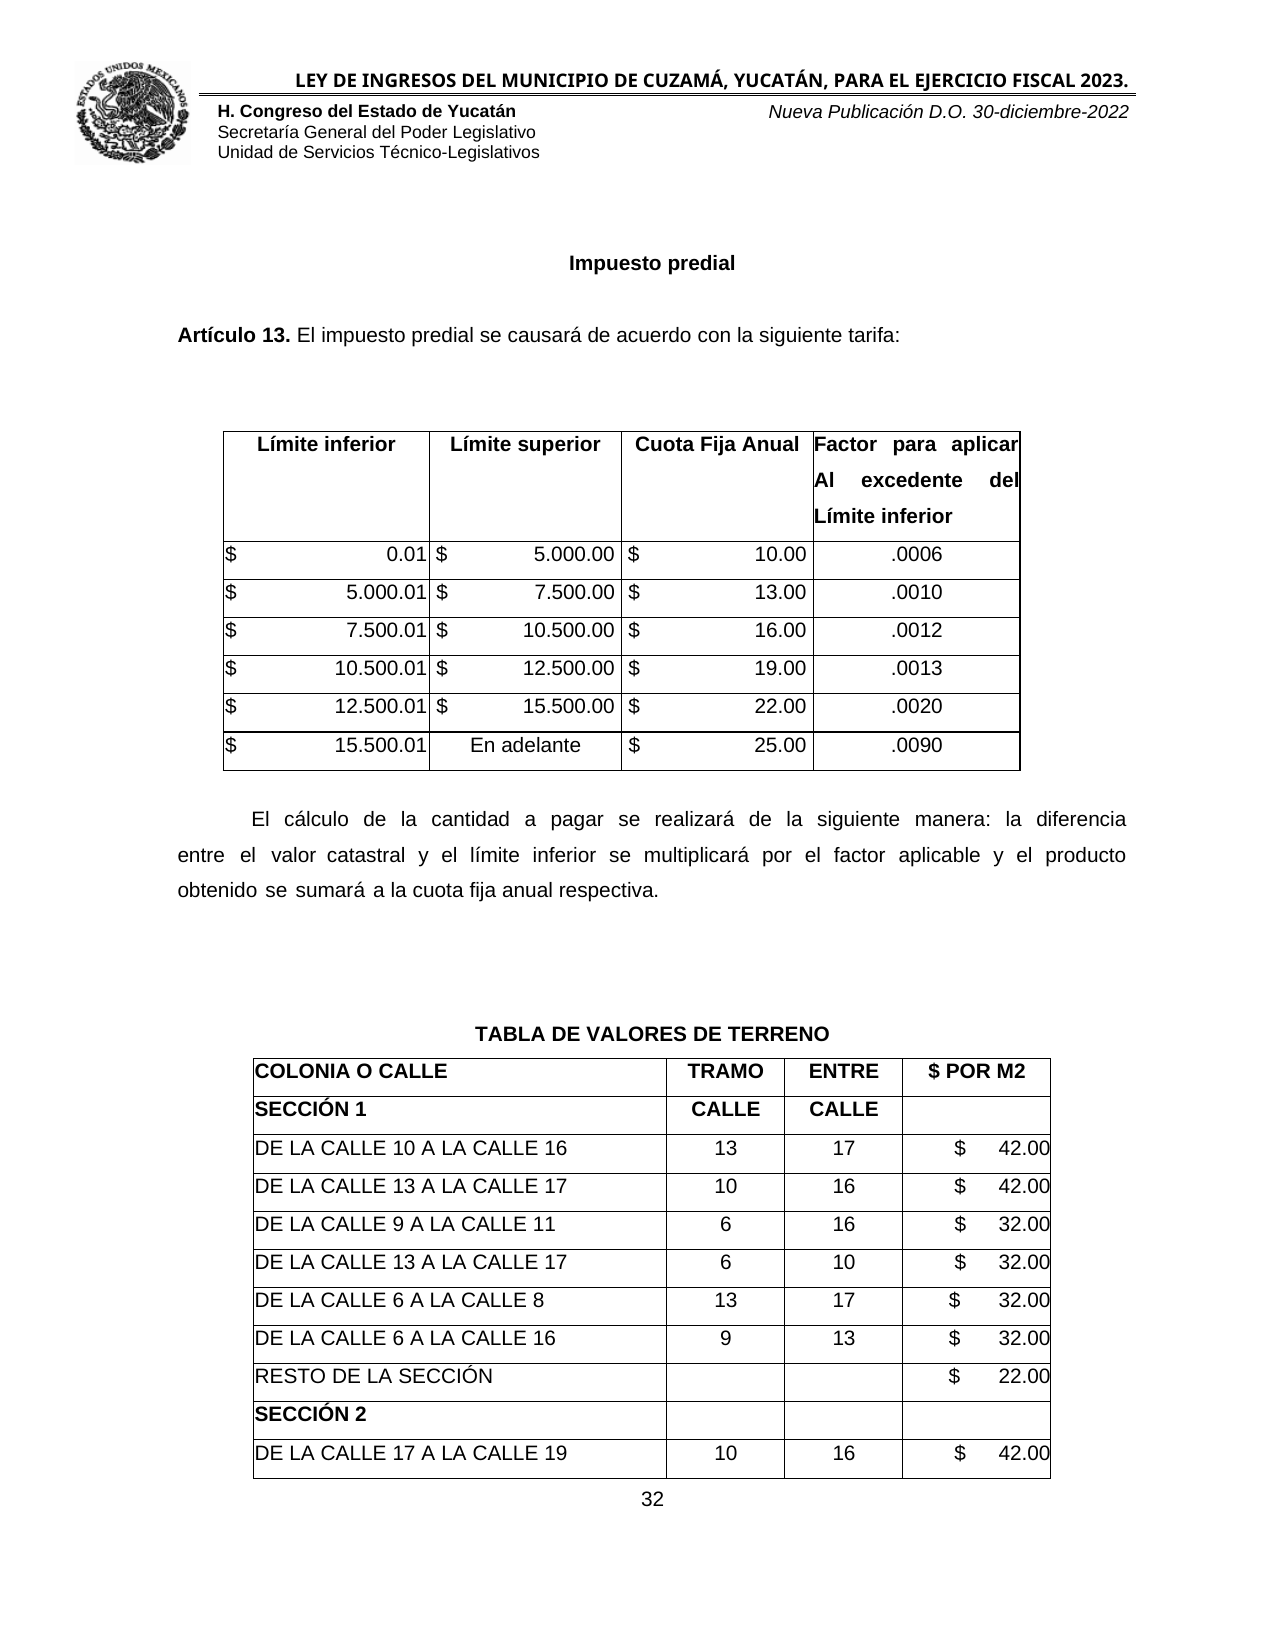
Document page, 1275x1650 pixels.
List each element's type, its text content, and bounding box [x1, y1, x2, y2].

table_cell [785, 1364, 902, 1401]
table_cell $ 12.500.00 [430, 656, 621, 693]
text TABLA DE VALORES DE TERRENO [177, 1022, 1127, 1046]
table_cell DE LA CALLE 10 A LA CALLE 16 [254, 1135, 666, 1172]
table_cell DE LA CALLE 13 A LA CALLE 17 [254, 1174, 666, 1211]
table_cell $ 42.00 [903, 1174, 1050, 1211]
table_cell $ 42.00 [903, 1135, 1050, 1172]
table_cell $ 32.00 [903, 1288, 1050, 1325]
table_cell $ 10.500.00 [430, 618, 621, 655]
table_cell 13 [667, 1135, 784, 1172]
table_cell DE LA CALLE 9 A LA CALLE 11 [254, 1212, 666, 1249]
table_cell 16 [785, 1440, 902, 1477]
table_cell .0020 [814, 694, 1019, 731]
table_cell SECCIÓN 1 [254, 1097, 666, 1134]
table_cell [903, 1097, 1050, 1134]
table_cell CALLE [667, 1097, 784, 1134]
table_cell $ 22.00 [622, 694, 813, 731]
table_cell 13 [785, 1326, 902, 1363]
table_cell $ 25.00 [622, 733, 813, 769]
table_cell $ 5.000.01 [224, 580, 429, 617]
table_cell $ 15.500.01 [224, 733, 429, 769]
table_cell .0010 [814, 580, 1019, 617]
table_cell CALLE [785, 1097, 902, 1134]
table_cell [667, 1364, 784, 1401]
table_cell $ 0.01 [224, 542, 429, 579]
table_cell 6 [667, 1212, 784, 1249]
table_cell $ 13.00 [622, 580, 813, 617]
table_header ENTRE [785, 1059, 902, 1096]
table_cell 16 [785, 1212, 902, 1249]
table_cell DE LA CALLE 13 A LA CALLE 17 [254, 1250, 666, 1287]
text Artículo 13. El impuesto predial se causará de acuerdo con la siguiente tarifa: [177, 323, 1127, 347]
table_cell $ 10.00 [622, 542, 813, 579]
table_cell $ 32.00 [903, 1326, 1050, 1363]
table_cell [667, 1402, 784, 1439]
table_cell $ 32.00 [903, 1250, 1050, 1287]
table_cell $ 12.500.01 [224, 694, 429, 731]
table_cell 16 [785, 1174, 902, 1211]
table_cell 10 [667, 1440, 784, 1477]
table_cell SECCIÓN 2 [254, 1402, 666, 1439]
table_cell $ 10.500.01 [224, 656, 429, 693]
table_cell .0012 [814, 618, 1019, 655]
table_cell $ 7.500.00 [430, 580, 621, 617]
table_cell 9 [667, 1326, 784, 1363]
table_cell 10 [667, 1174, 784, 1211]
table_cell $ 32.00 [903, 1212, 1050, 1249]
table_cell 6 [667, 1250, 784, 1287]
table_cell $ 15.500.00 [430, 694, 621, 731]
table_header TRAMO [667, 1059, 784, 1096]
table_cell 17 [785, 1288, 902, 1325]
table_cell .0013 [814, 656, 1019, 693]
table_cell En adelante [430, 733, 621, 769]
table_cell $ 16.00 [622, 618, 813, 655]
table_cell 13 [667, 1288, 784, 1325]
table_cell $ 22.00 [903, 1364, 1050, 1401]
table_cell 17 [785, 1135, 902, 1172]
table_header Límite superior [430, 432, 621, 541]
table_cell [903, 1402, 1050, 1439]
table_cell DE LA CALLE 6 A LA CALLE 8 [254, 1288, 666, 1325]
table_cell RESTO DE LA SECCIÓN [254, 1364, 666, 1401]
table_cell .0006 [814, 542, 1019, 579]
table_cell $ 5.000.00 [430, 542, 621, 579]
text El cálculo de la cantidad a pagar se realizará de la siguiente manera: la diferencia entre el valor catastral y el límite inferior se multiplicará por el factor aplicable y el producto obtenido se sumará a la cuota fija anual respectiva. [177, 806, 1127, 902]
table_header $ POR M2 [903, 1059, 1050, 1096]
table_header Cuota Fija Anual [622, 432, 813, 541]
table_header Límite inferior [224, 432, 429, 541]
table_cell [785, 1402, 902, 1439]
text Impuesto predial [177, 251, 1127, 275]
table_header COLONIA O CALLE [254, 1059, 666, 1096]
table_cell .0090 [814, 733, 1019, 769]
table_cell DE LA CALLE 17 A LA CALLE 19 [254, 1440, 666, 1477]
table_cell $ 7.500.01 [224, 618, 429, 655]
table_header Factor para aplicar Al excedente del Límite inferior [814, 432, 1019, 541]
table_cell 10 [785, 1250, 902, 1287]
table_cell $ 42.00 [903, 1440, 1050, 1477]
table_cell DE LA CALLE 6 A LA CALLE 16 [254, 1326, 666, 1363]
table_cell $ 19.00 [622, 656, 813, 693]
